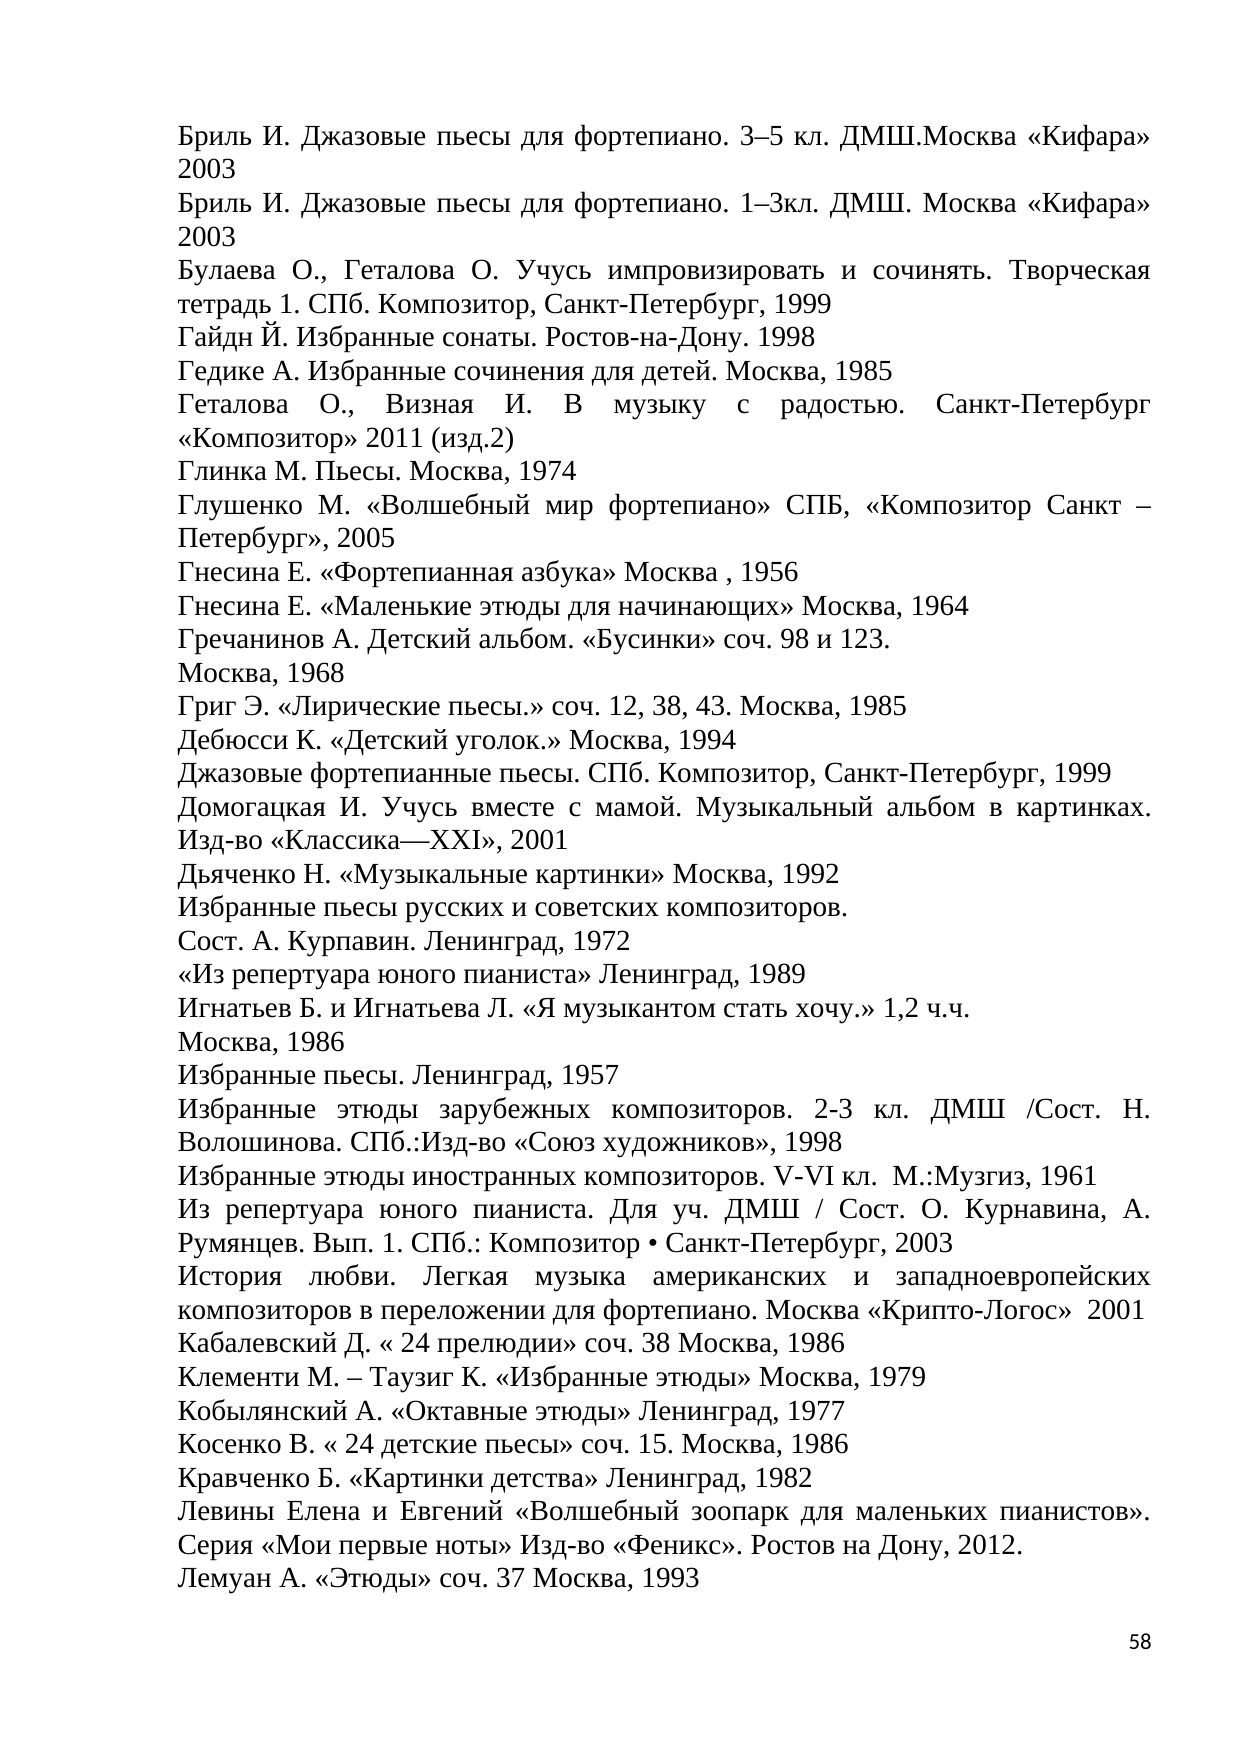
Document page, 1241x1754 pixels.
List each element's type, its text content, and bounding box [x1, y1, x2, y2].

text Бриль И. Джазовые пьесы для фортепиано. 1–3кл. ДМШ. Москва «Кифара» 2003 [177, 185, 1152, 252]
text Из репертуара юного пианиста. Для уч. ДМШ / Сост. О. Курнавина, А. Румянцев. Вып. 1. СПб.: Композитор • Санкт-Петербург, 2003 [177, 1191, 1152, 1258]
text Кобылянский А. «Октавные этюды» Ленинград, 1977 [177, 1393, 1152, 1426]
text Избранные этюды зарубежных композиторов. 2-3 кл. ДМШ /Сост. Н. Волошинова. СПб.:Изд-во «Союз художников», 1998 [177, 1091, 1152, 1158]
text Гнесина Е. «Маленькие этюды для начинающих» Москва, 1964 [177, 588, 1152, 621]
text Косенко В. « 24 детские пьесы» соч. 15. Москва, 1986 [177, 1426, 1152, 1460]
text Гедике А. Избранные сочинения для детей. Москва, 1985 [177, 353, 1152, 386]
text Москва, 1968 [177, 655, 1152, 688]
text Избранные этюды иностранных композиторов. V-VI кл. М.:Музгиз, 1961 [177, 1158, 1152, 1191]
text Гречанинов А. Детский альбом. «Бусинки» соч. 98 и 123. [177, 621, 1152, 655]
text Клементи М. – Таузиг К. «Избранные этюды» Москва, 1979 [177, 1359, 1152, 1393]
text История любви. Легкая музыка американских и западноевропейских композиторов в переложении для фортепиано. Москва «Крипто-Логос» 2001 [177, 1258, 1152, 1326]
text «Из репертуара юного пианиста» Ленинград, 1989 [177, 957, 1152, 990]
text Бриль И. Джазовые пьесы для фортепиано. 3–5 кл. ДМШ.Москва «Кифара» 2003 [177, 118, 1152, 185]
text Дебюсси К. «Детский уголок.» Москва, 1994 [177, 722, 1152, 755]
text Геталова О., Визная И. В музыку с радостью. Санкт-Петербург «Композитор» 2011 (изд.2) [177, 386, 1152, 453]
text Избранные пьесы. Ленинград, 1957 [177, 1057, 1152, 1091]
text Глушенко М. «Волшебный мир фортепиано» СПБ, «Композитор Санкт – Петербург», 2005 [177, 487, 1152, 554]
text Сост. А. Курпавин. Ленинград, 1972 [177, 923, 1152, 957]
text Москва, 1986 [177, 1024, 1152, 1057]
text Дьяченко Н. «Музыкальные картинки» Москва, 1992 [177, 856, 1152, 889]
text Кравченко Б. «Картинки детства» Ленинград, 1982 [177, 1460, 1152, 1493]
text Булаева О., Геталова О. Учусь импровизировать и сочинять. Творческая тетрадь 1. СПб. Композитор, Санкт-Петербург, 1999 [177, 252, 1152, 319]
text Кабалевский Д. « 24 прелюдии» соч. 38 Москва, 1986 [177, 1326, 1152, 1359]
text Домогацкая И. Учусь вместе с мамой. Музыкальный альбом в картинках. Изд-во «Классика—XXI», 2001 [177, 789, 1152, 856]
text Игнатьев Б. и Игнатьева Л. «Я музыкантом стать хочу.» 1,2 ч.ч. [177, 990, 1152, 1024]
text Лемуан А. «Этюды» соч. 37 Москва, 1993 [177, 1560, 1152, 1594]
text Григ Э. «Лирические пьесы.» соч. 12, 38, 43. Москва, 1985 [177, 688, 1152, 722]
text Глинка М. Пьесы. Москва, 1974 [177, 453, 1152, 487]
text Гнесина Е. «Фортепианная азбука» Москва , 1956 [177, 554, 1152, 588]
text Избранные пьесы русских и советских композиторов. [177, 889, 1152, 923]
text Джазовые фортепианные пьесы. СПб. Композитор, Санкт-Петербург, 1999 [177, 755, 1152, 789]
text Гайдн Й. Избранные сонаты. Ростов-на-Дону. 1998 [177, 319, 1152, 353]
text Левины Елена и Евгений «Волшебный зоопарк для маленьких пианистов». Серия «Мои первые ноты» Изд-во «Феникс». Ростов на Дону, 2012. [177, 1493, 1152, 1560]
